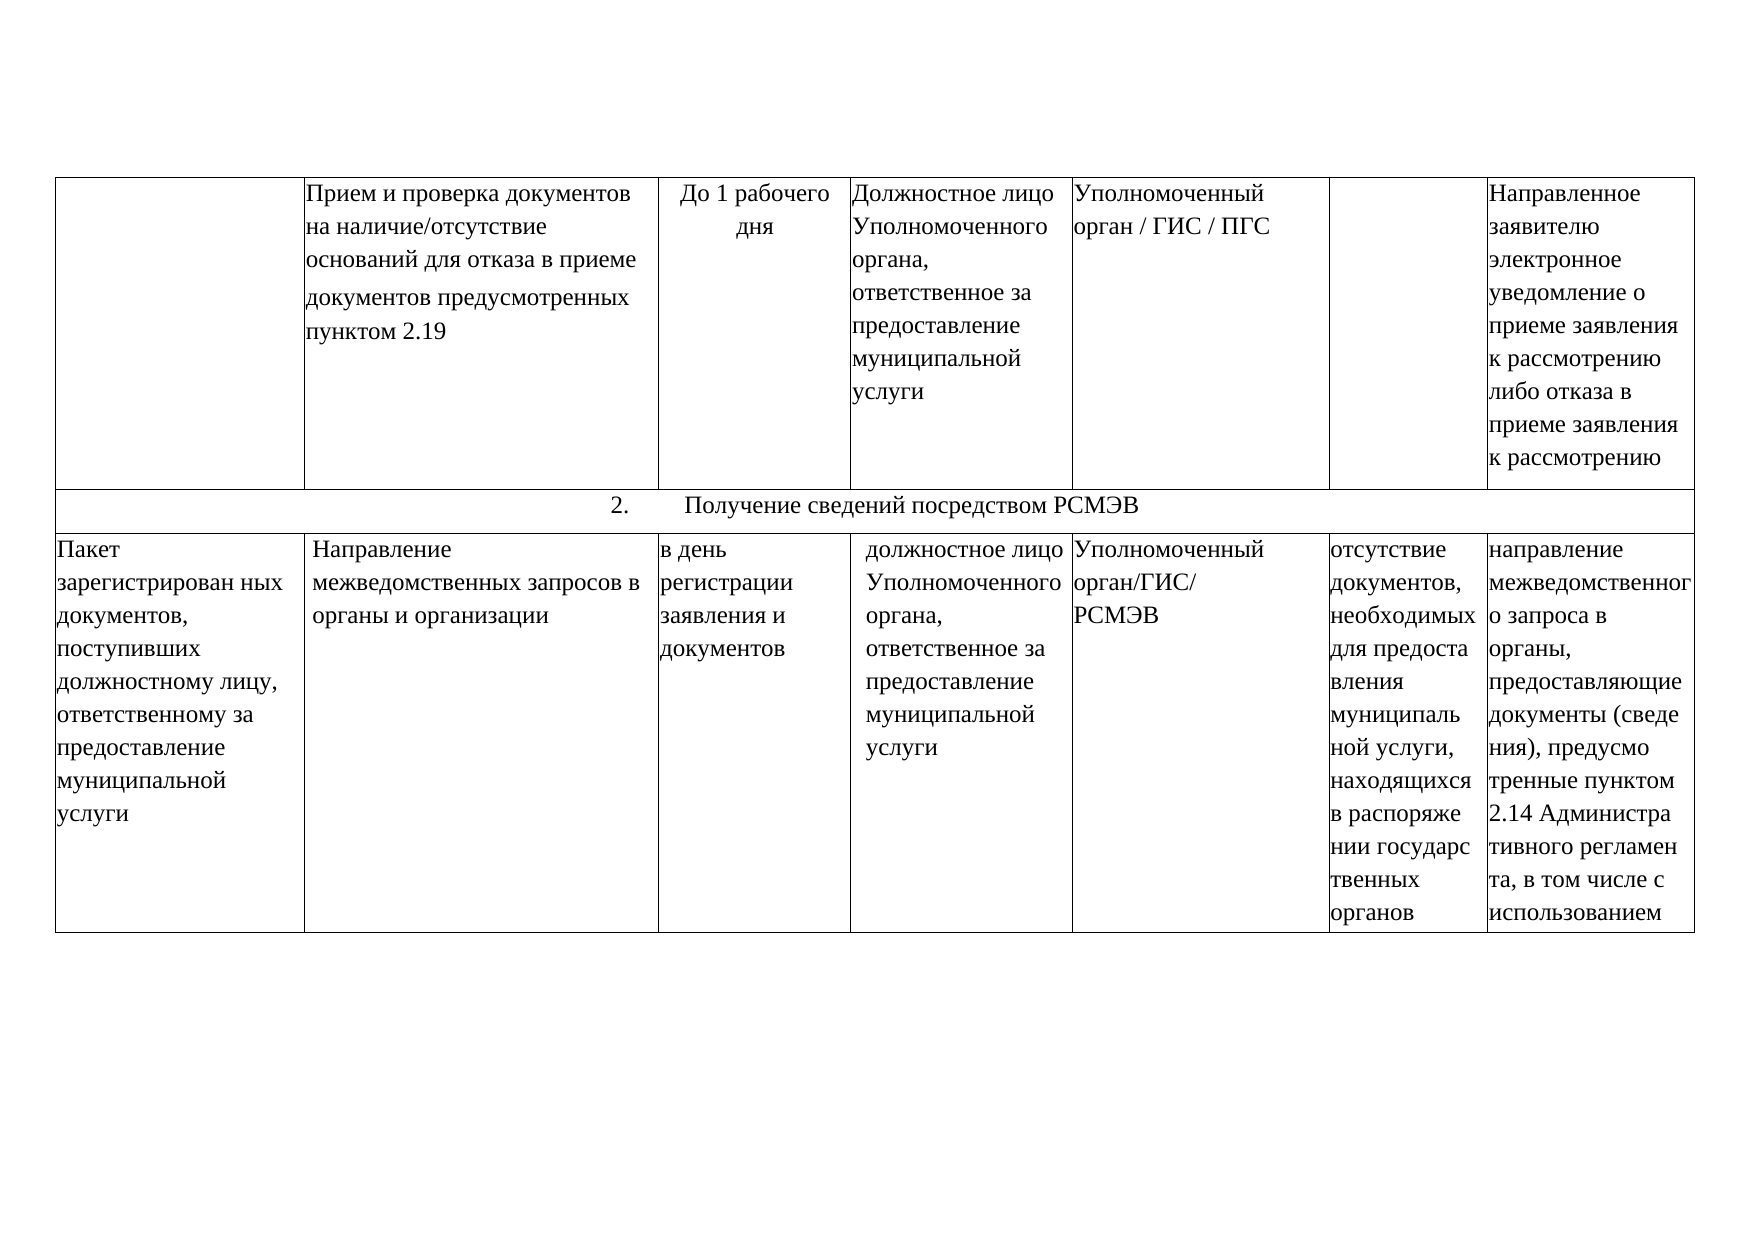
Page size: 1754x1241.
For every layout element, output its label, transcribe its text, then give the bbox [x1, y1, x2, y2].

table_cell должностное лицо Уполномоченного органа, ответственное за предоставление муниципальной услуги [851, 534, 1072, 932]
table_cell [851, 178, 1072, 489]
table_cell отсутствие документов, необходимых для предоста вления муниципаль ной услуги, находящихся в распоряже нии государс твенных органов [1330, 534, 1487, 932]
table_cell 2. Получение сведений посредством РСМЭВ [56, 490, 1694, 533]
table_cell Пакет зарегистрирован ных документов, поступивших должностному лицу, ответственному за предоставление муниципальной услуги [56, 534, 304, 932]
table_cell Прием и проверка документов на наличие/отсутствие оснований для отказа в приеме документов предусмотренных пунктом 2.19 [305, 178, 658, 489]
table_cell Направленное заявителю электронное уведомление о приеме заявления к рассмотрению либо отказа в приеме заявления к рассмотрению [1488, 178, 1694, 489]
table_cell [56, 178, 304, 489]
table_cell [1073, 178, 1329, 489]
table_cell До 1 рабочего дня [659, 178, 850, 489]
table_cell Уполномоченный орган/ГИС/ РСМЭВ [1073, 534, 1329, 932]
table_cell Направление межведомственных запросов в органы и организации [305, 534, 658, 932]
table_cell направление межведомственного запроса в органы, предоставляющие документы (сведе ния), предусмо тренные пунктом 2.14 Администра тивного регламен та, в том числе с использованием РСМЭВ [1488, 534, 1694, 932]
table_cell [1330, 178, 1487, 489]
table_cell в день регистрации заявления и документов [659, 534, 850, 932]
